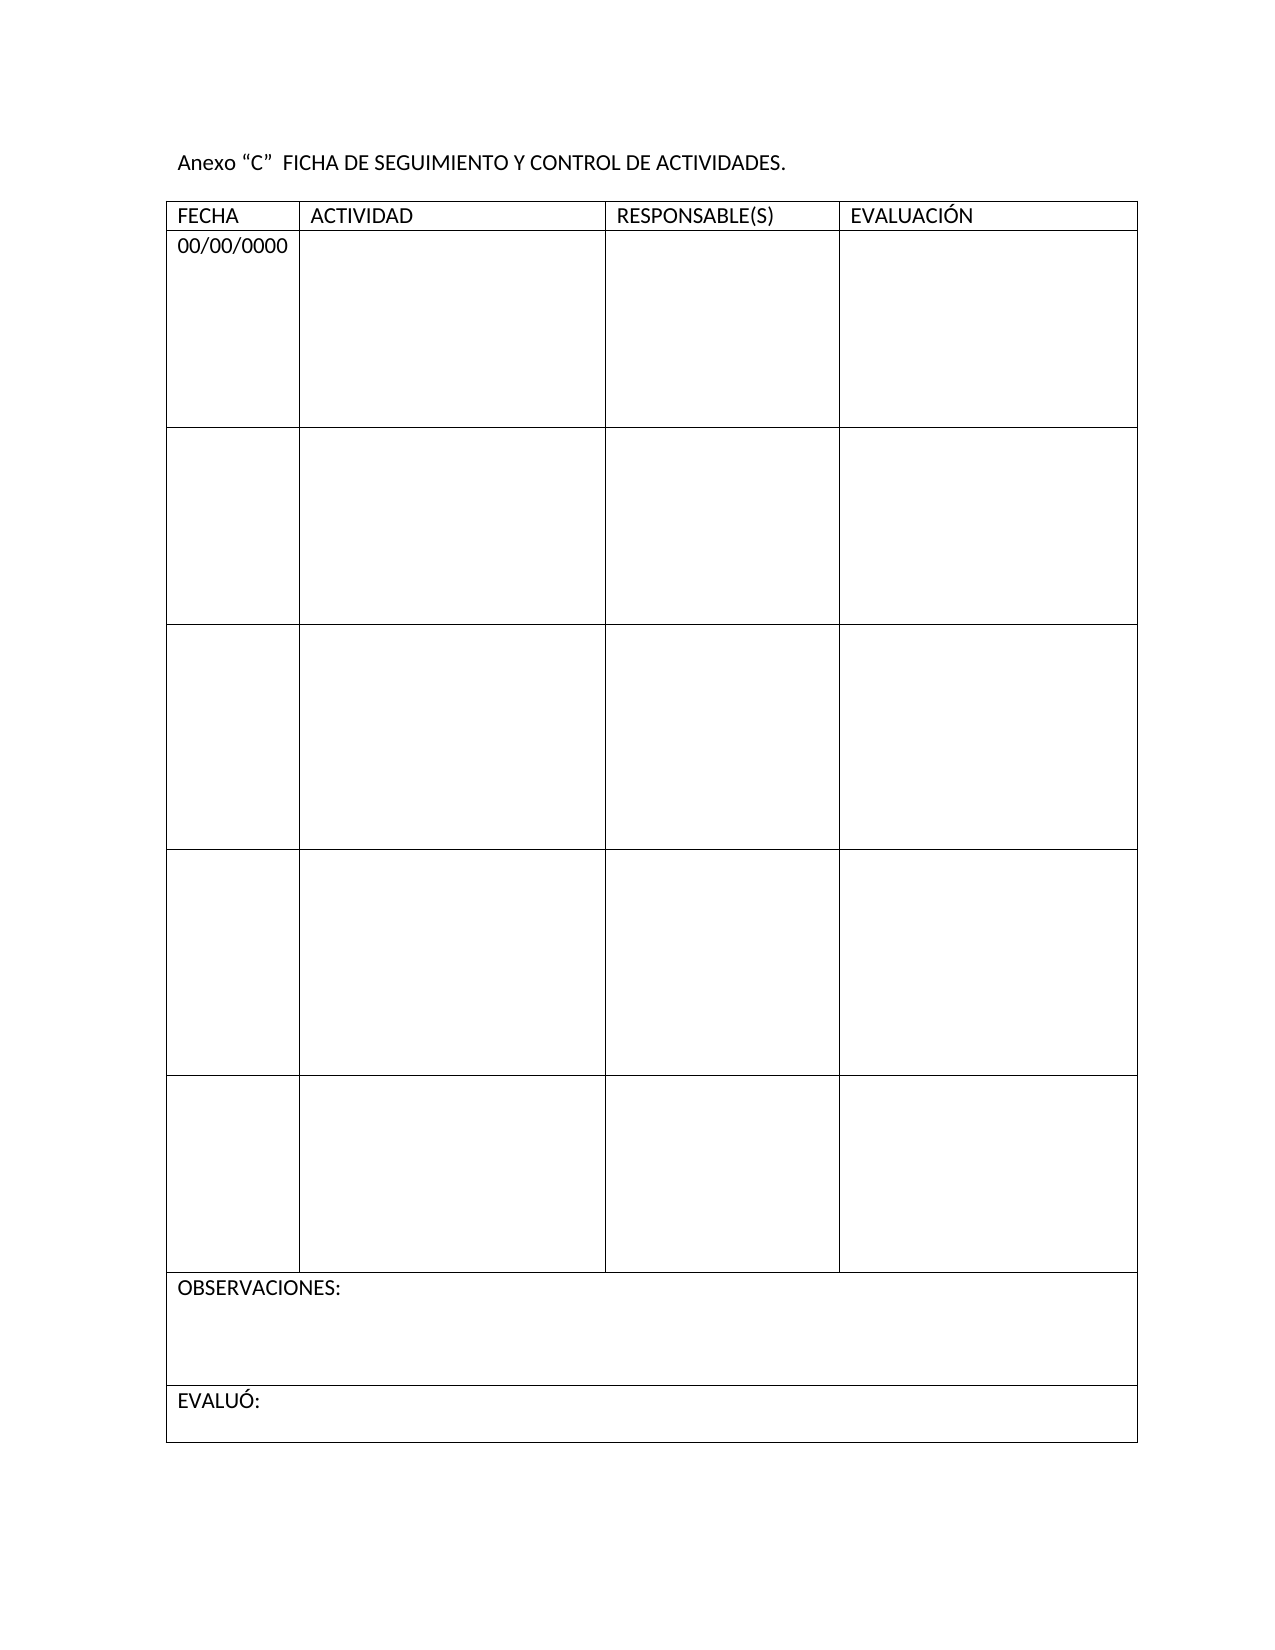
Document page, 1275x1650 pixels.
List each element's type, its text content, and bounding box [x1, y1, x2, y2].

table_cell [606, 850, 839, 1074]
text Anexo “C” FICHA DE SEGUIMIENTO Y CONTROL DE ACTIVIDADES. [177, 148, 1098, 176]
table_cell [606, 428, 839, 624]
table_cell [840, 625, 1137, 849]
table_cell [167, 1076, 299, 1272]
table_cell EVALUÓ: [167, 1386, 1137, 1442]
table_header FECHA [167, 202, 299, 230]
table_cell [300, 428, 605, 624]
table_cell [840, 428, 1137, 624]
table_cell [606, 625, 839, 849]
table_cell [167, 428, 299, 624]
table_cell [840, 850, 1137, 1074]
table_header RESPONSABLE(S) [606, 202, 839, 230]
table_cell [167, 850, 299, 1074]
table_cell OBSERVACIONES: [167, 1273, 1137, 1385]
table_cell 00/00/0000 [167, 231, 299, 427]
table_cell [606, 231, 839, 427]
table_cell [300, 1076, 605, 1272]
table_cell [167, 625, 299, 849]
table_cell [300, 231, 605, 427]
table_cell [840, 1076, 1137, 1272]
table_header ACTIVIDAD [300, 202, 605, 230]
table_cell [840, 231, 1137, 427]
table_cell [300, 850, 605, 1074]
table_cell [300, 625, 605, 849]
table_header EVALUACIÓN [840, 202, 1137, 230]
table_cell [606, 1076, 839, 1272]
